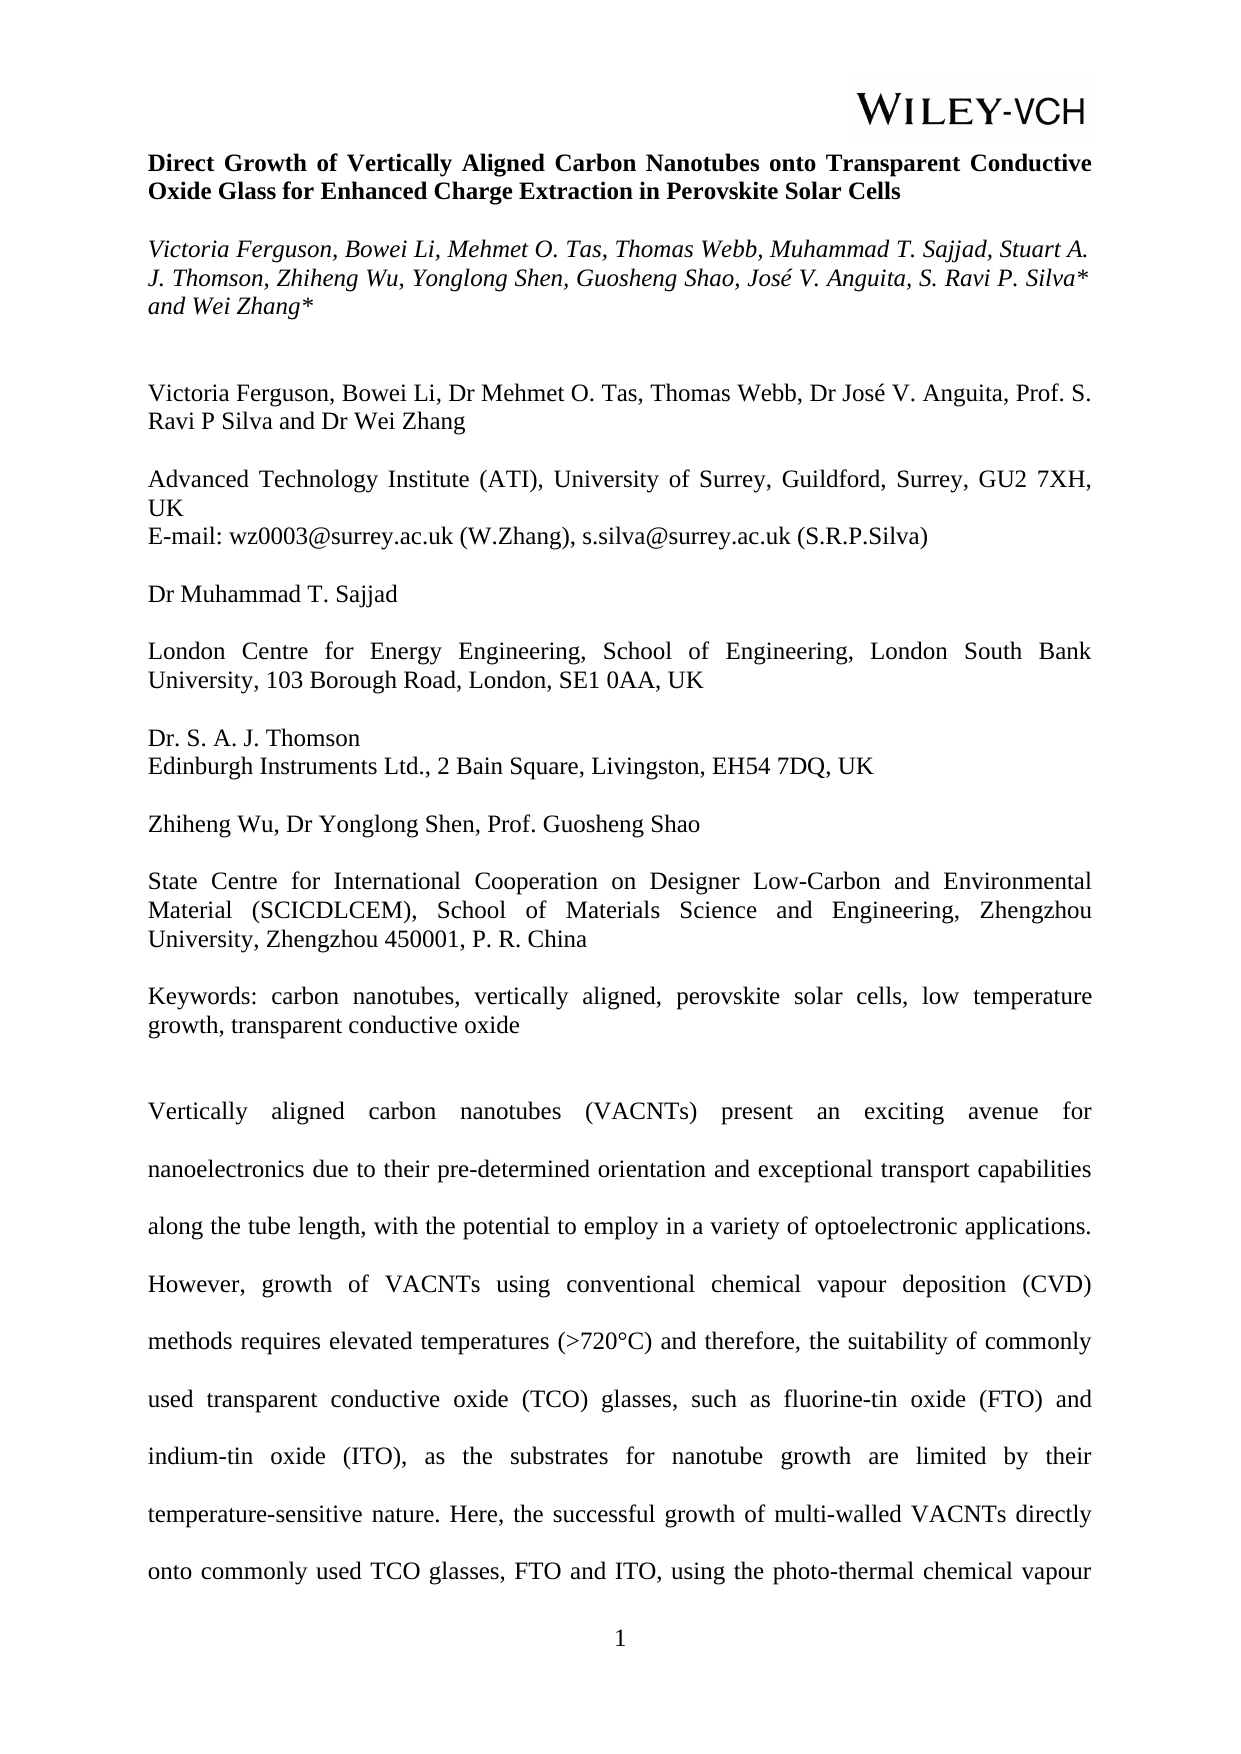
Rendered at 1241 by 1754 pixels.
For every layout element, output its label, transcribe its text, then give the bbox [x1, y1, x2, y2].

text Victoria Ferguson, Bowei Li, Mehmet O. Tas, Thomas Webb, Muhammad T. Sajjad, Stuart A. J. Thomson, Zhiheng Wu, Yonglong Shen, Guosheng Shao, José V. Anguita, S. Ravi P. Silva* and Wei Zhang* [148, 234, 1093, 320]
picture [848, 73, 1093, 142]
text Zhiheng Wu, Dr Yonglong Shen, Prof. Guosheng Shao [148, 809, 1093, 838]
text Edinburgh Instruments Ltd., 2 Bain Square, Livingston, EH54 7DQ, UK [148, 751, 1093, 780]
title Direct Growth of Vertically Aligned Carbon Nanotubes onto Transparent Conductive Oxide Glass for Enhanced Charge Extraction in Perovskite Solar Cells [148, 148, 1093, 205]
text Victoria Ferguson, Bowei Li, Dr Mehmet O. Tas, Thomas Webb, Dr José V. Anguita, Prof. S. Ravi P Silva and Dr Wei Zhang [148, 378, 1093, 435]
text Dr. S. A. J. Thomson [148, 723, 1093, 751]
text Keywords: carbon nanotubes, vertically aligned, perovskite solar cells, low temperature growth, transparent conductive oxide [148, 981, 1093, 1039]
text Advanced Technology Institute (ATI), University of Surrey, Guildford, Surrey, GU2 7XH, UK E-mail: wz0003@surrey.ac.uk (W.Zhang), s.silva@surrey.ac.uk (S.R.P.Silva) [148, 464, 1093, 550]
text Dr Muhammad T. Sajjad [148, 579, 1093, 608]
text London Centre for Energy Engineering, School of Engineering, London South Bank University, 103 Borough Road, London, SE1 0AA, UK [148, 636, 1093, 694]
text State Centre for International Cooperation on Designer Low-Carbon and Environmental Material (SCICDLCEM), School of Materials Science and Engineering, Zhengzhou University, Zhengzhou 450001, P. R. China [148, 838, 1093, 953]
